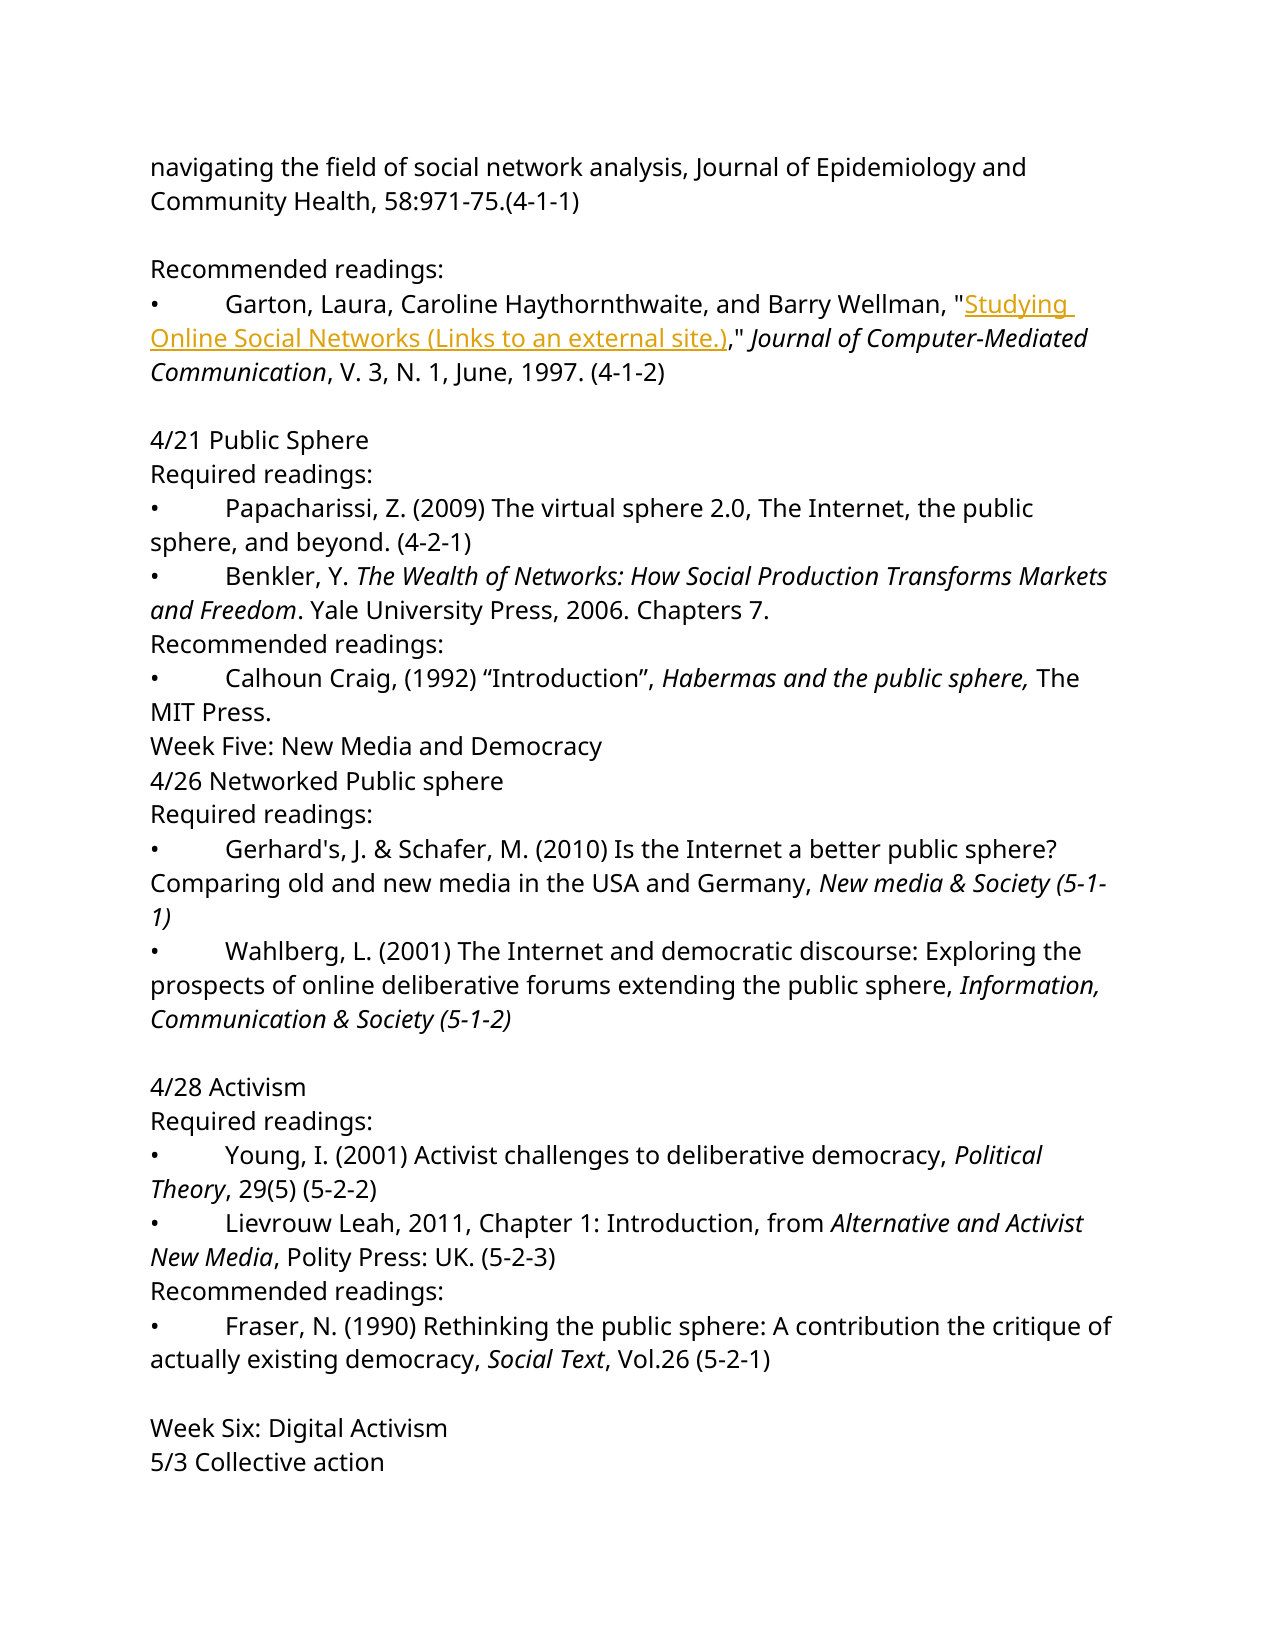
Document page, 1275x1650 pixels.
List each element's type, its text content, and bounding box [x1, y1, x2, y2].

list Wahlberg, L. (2001) The Internet and democratic discourse: Exploring the prospects of online deliberative forums extending the public sphere, Information, Communication & Society (5-1-2) [150, 933, 1125, 1036]
text 4/26 Networked Public sphere [150, 763, 1125, 797]
text 5/3 Collective action [150, 1444, 1125, 1478]
list Benkler, Y. The Wealth of Networks: How Social Production Transforms Markets and Freedom. Yale University Press, 2006. Chapters 7. [150, 559, 1125, 627]
text Required readings: [150, 457, 1125, 491]
text Recommended readings: [150, 252, 1125, 286]
text Recommended readings: [150, 1274, 1125, 1308]
list Gerhard's, J. & Schafer, M. (2010) Is the Internet a better public sphere? Comparing old and new media in the USA and Germany, New media & Society (5-1-1) [150, 831, 1125, 933]
text 4/21 Public Sphere [150, 422, 1125, 457]
text 4/28 Activism [150, 1070, 1125, 1104]
text Week Six: Digital Activism [150, 1410, 1125, 1444]
text Required readings: [150, 797, 1125, 831]
text Week Five: New Media and Democracy [150, 729, 1125, 763]
list Papacharissi, Z. (2009) The virtual sphere 2.0, The Internet, the public sphere, and beyond. (4-2-1) [150, 491, 1125, 559]
list Fraser, N. (1990) Rethinking the public sphere: A contribution the critique of actually existing democracy, Social Text, Vol.26 (5-2-1) [150, 1308, 1125, 1376]
list Garton, Laura, Caroline Haythornthwaite, and Barry Wellman, "Studying Online Social Networks (Links to an external site.) ," Journal of Computer-Mediated Communication, V. 3, N. 1, June, 1997. (4-1-2) [150, 286, 1125, 388]
list Lievrouw Leah, 2011, Chapter 1: Introduction, from Alternative and Activist New Media, Polity Press: UK. (5-2-3) [150, 1206, 1125, 1274]
list Young, I. (2001) Activist challenges to deliberative democracy, Political Theory, 29(5) (5-2-2) [150, 1138, 1125, 1206]
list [150, 150, 1125, 218]
text Required readings: [150, 1104, 1125, 1138]
text Recommended readings: [150, 627, 1125, 661]
list Calhoun Craig, (1992) “Introduction”, Habermas and the public sphere, The MIT Press. [150, 661, 1125, 729]
